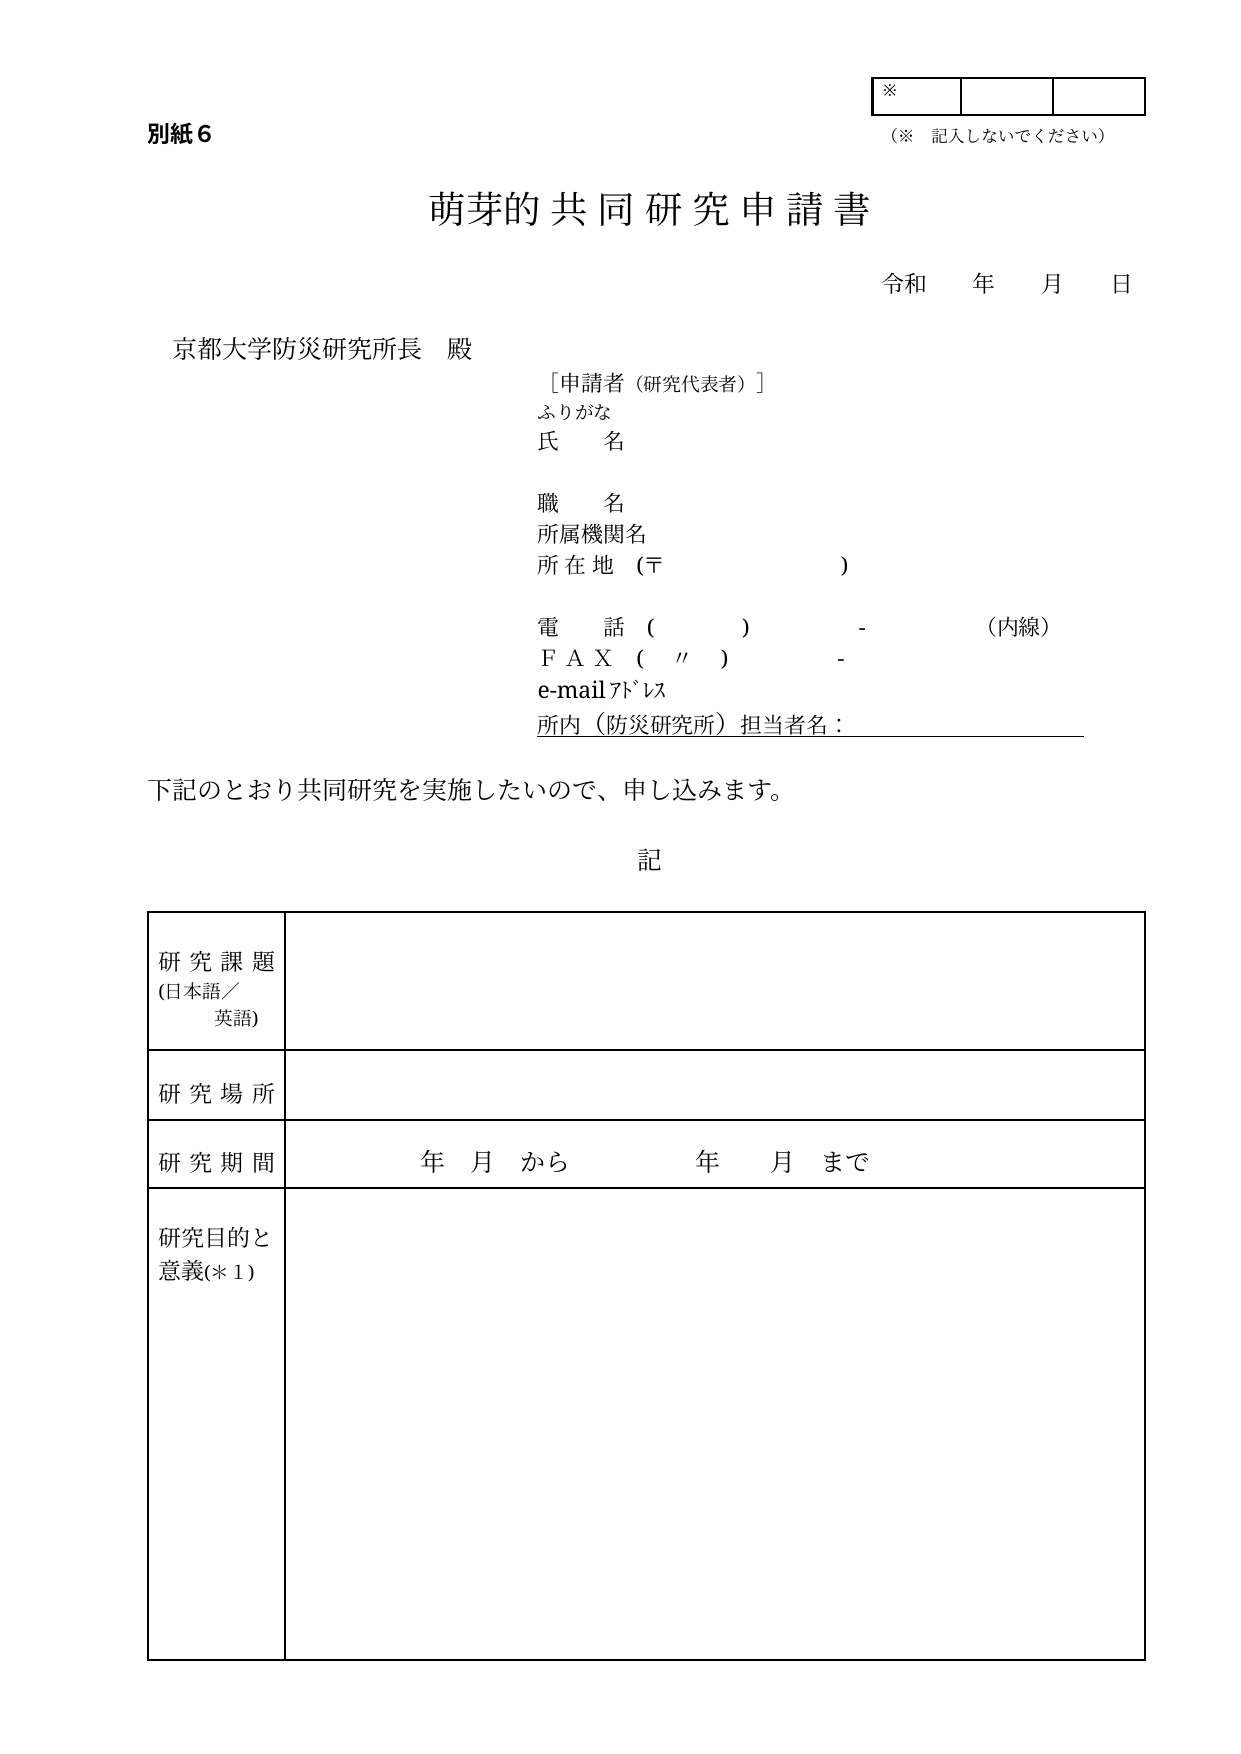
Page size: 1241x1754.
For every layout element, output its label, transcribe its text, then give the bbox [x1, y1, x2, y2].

table_header ※ [874, 79, 960, 114]
text 令和 年 月 日 [148, 266, 1152, 299]
table_header [1054, 79, 1144, 114]
text ふりがな [148, 397, 1152, 424]
text 所内（防災研究所）担当者名： [148, 705, 1152, 741]
text 氏 名 [148, 424, 1152, 456]
text 下記のとおり共同研究を実施したいので、申し込みます。 [148, 771, 1152, 807]
text 記 [148, 841, 1152, 877]
text Ｆ Ａ Ｘ ( 〃 ) - [148, 642, 1152, 673]
text e-mailｱﾄﾞﾚｽ [148, 673, 1152, 705]
text 所 在 地 (〒 ) [148, 549, 1152, 580]
table_cell 研究期間 [149, 1121, 284, 1187]
table_header [286, 913, 1144, 1049]
table_header 研究課題 (日本語／ 英語) [149, 913, 284, 1049]
table_header [962, 79, 1052, 114]
text 職 名 [148, 486, 1152, 517]
text 所属機関名 [148, 517, 1152, 549]
table_cell 年 月 から 年 月 まで [286, 1121, 1144, 1187]
table_cell 研究場所 [149, 1051, 284, 1119]
text 京都大学防災研究所長 殿 [148, 330, 1152, 366]
text ［申請者（研究代表者）］ [148, 366, 1152, 397]
table_cell 研究目的と意義(＊１) [149, 1189, 284, 1659]
text 別紙６ （※ 記入しないでください） [148, 116, 1152, 149]
text 萌芽的 共 同 研 究 申 請 書 [148, 181, 1152, 235]
text 電 話 ( ) - （内線） [148, 610, 1152, 642]
table_cell [286, 1051, 1144, 1119]
table_cell [286, 1189, 1144, 1659]
